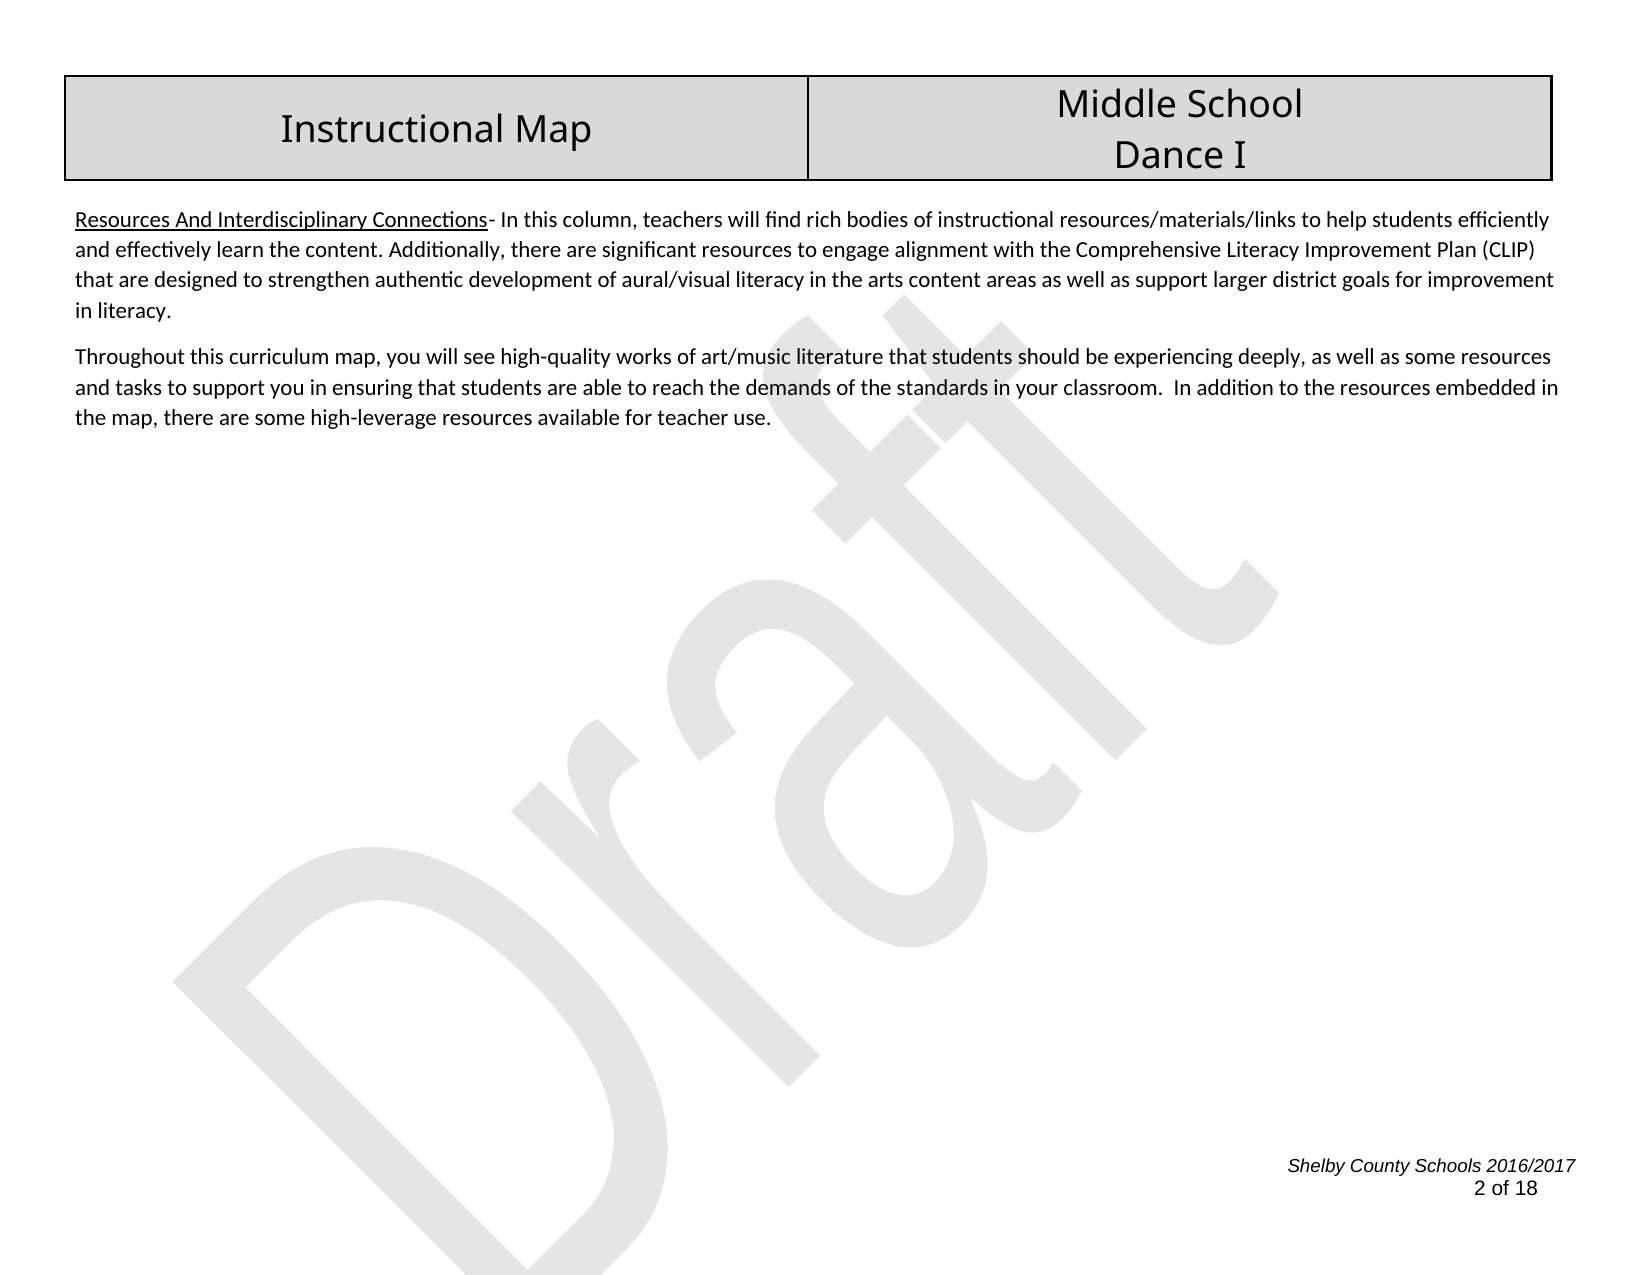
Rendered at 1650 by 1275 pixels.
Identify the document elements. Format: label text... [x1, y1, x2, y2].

text Resources And Interdisciplinary Connections- In this column, teachers will find rich bodies of instructional resources/materials/links to help students efficiently and effectively learn the content. Additionally, there are significant resources to engage alignment with the Comprehensive Literacy Improvement Plan (CLIP) that are designed to strengthen authentic development of aural/visual literacy in the arts content areas as well as support larger district goals for improvement in literacy. [75, 205, 1575, 324]
text Throughout this curriculum map, you will see high-quality works of art/music literature that students should be experiencing deeply, as well as some resources and tasks to support you in ensuring that students are able to reach the demands of the standards in your classroom. In addition to the resources embedded in the map, there are some high-leverage resources available for teacher use. [75, 343, 1575, 431]
